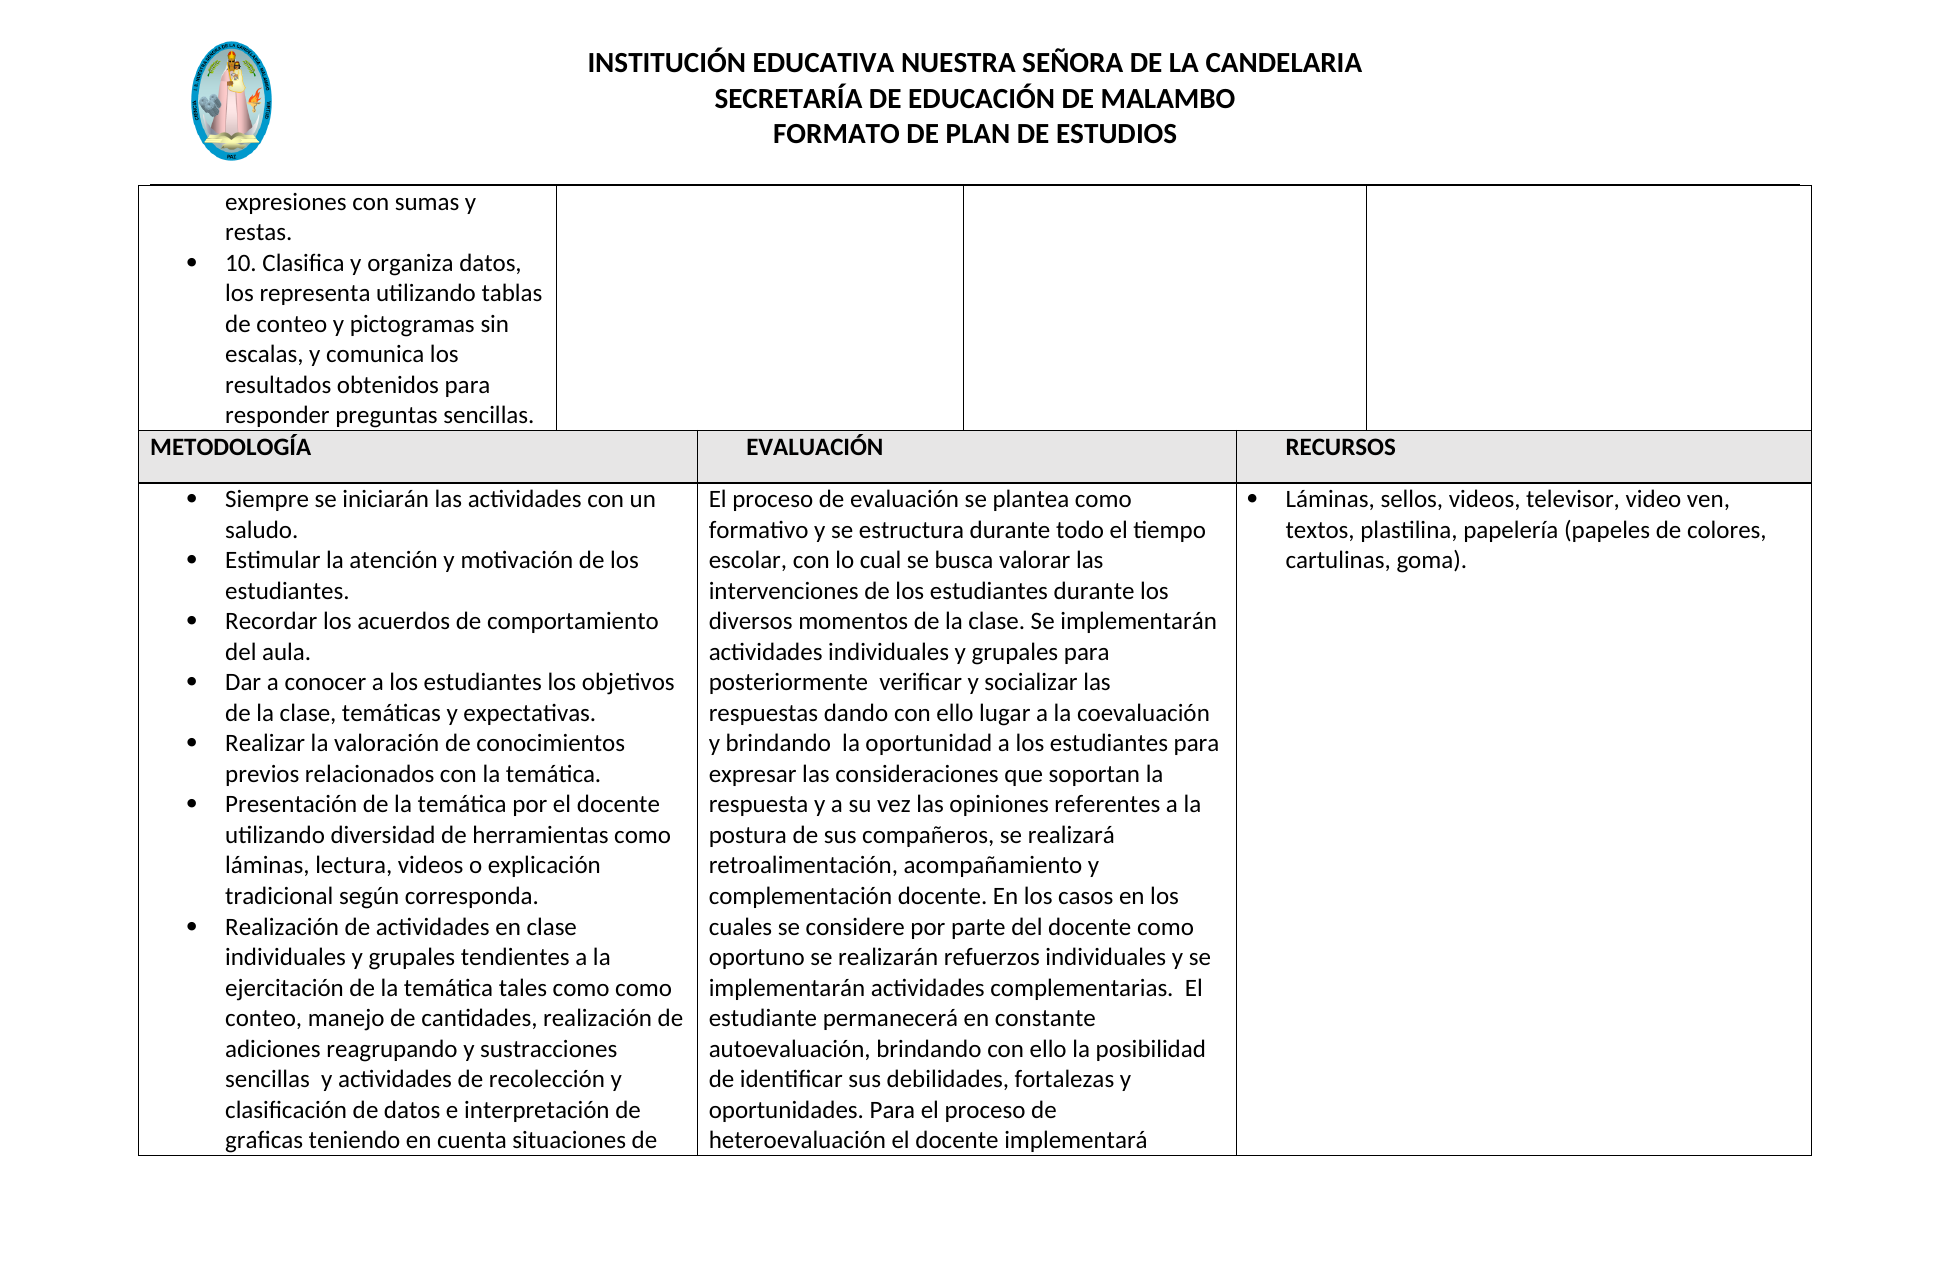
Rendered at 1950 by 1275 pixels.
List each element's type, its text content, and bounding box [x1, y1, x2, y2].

table_cell METODOLOGÍA [139, 431, 697, 482]
picture [199, 49, 264, 152]
table_cell EVALUACIÓN [698, 431, 1236, 482]
picture [185, 41, 278, 166]
table_cell RECURSOS [1237, 431, 1811, 482]
table_cell Láminas, sellos, videos, televisor, video ven, textos, plastilina, papelería (papeles de colores, cartulinas, goma). [1237, 484, 1811, 1155]
